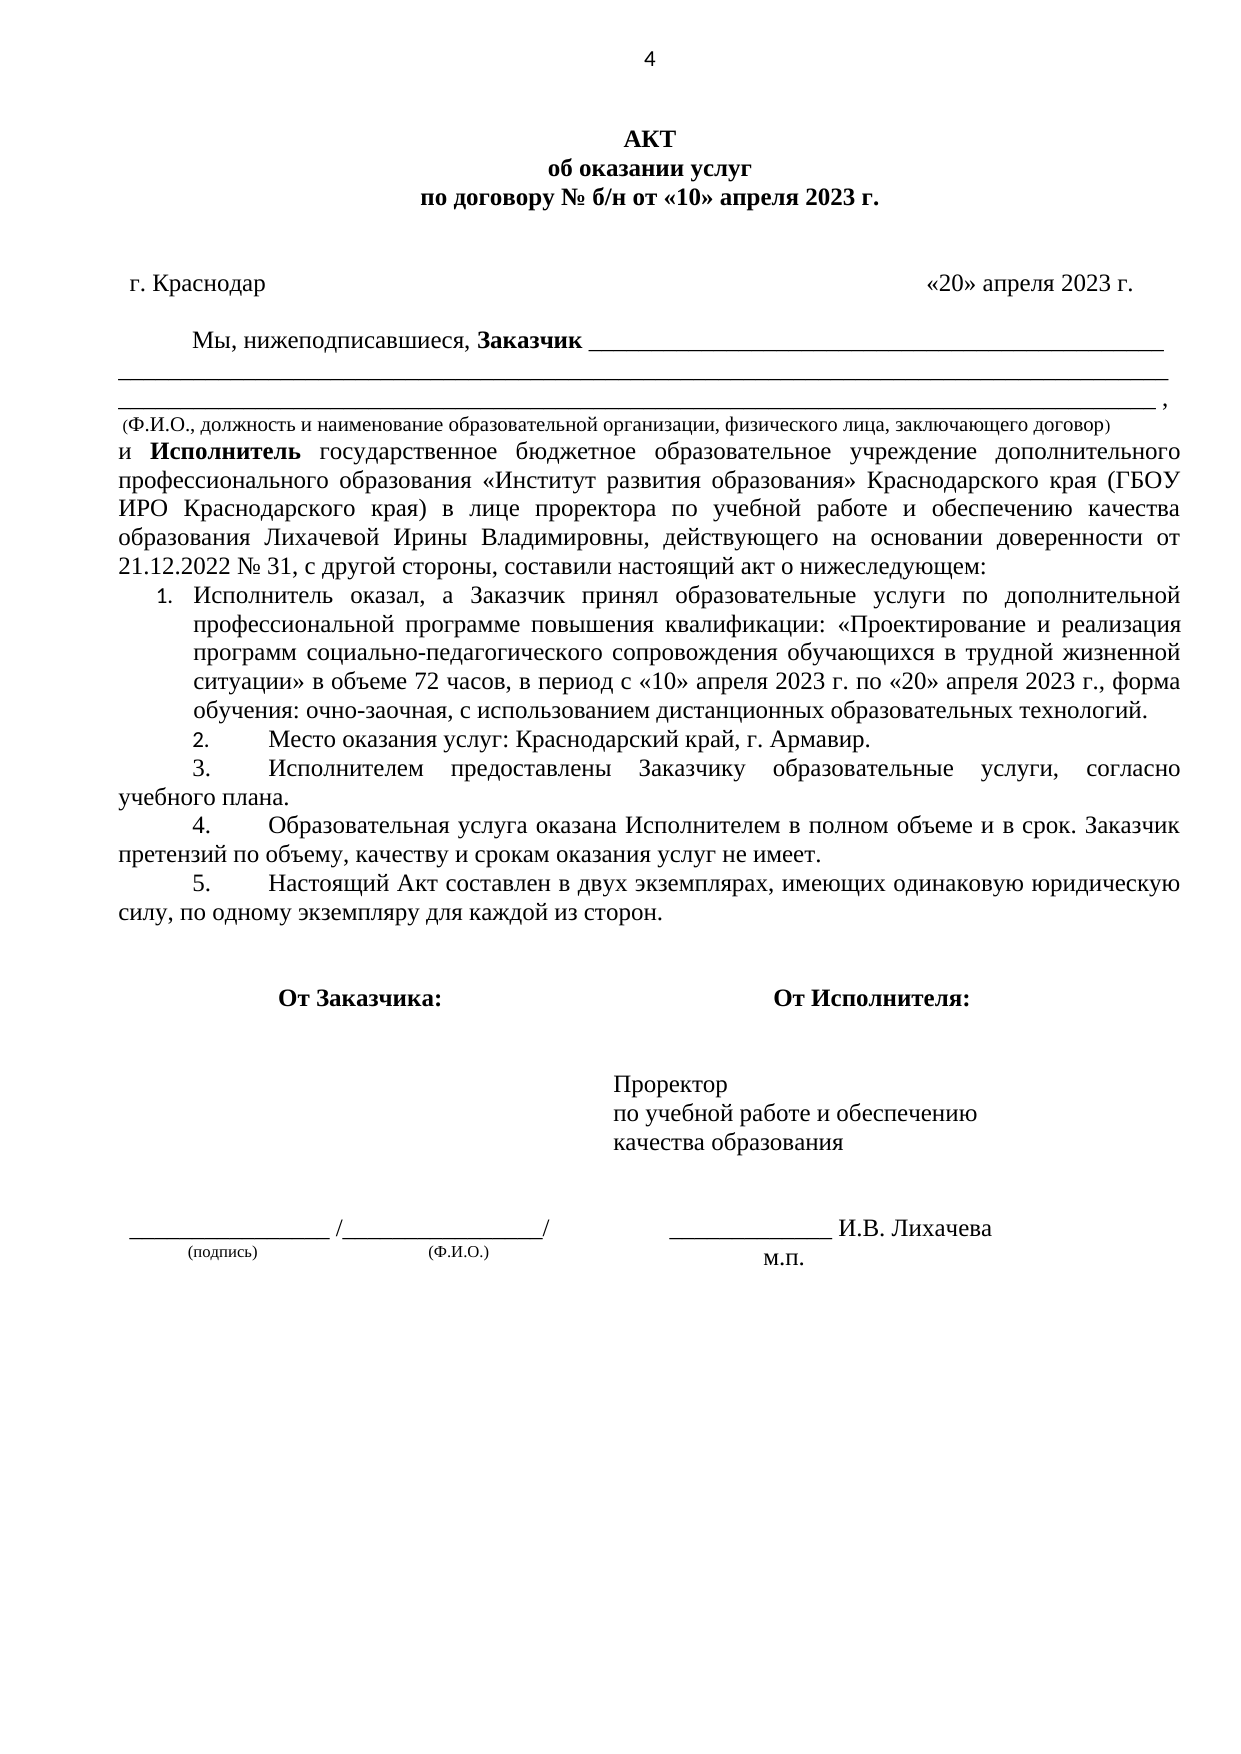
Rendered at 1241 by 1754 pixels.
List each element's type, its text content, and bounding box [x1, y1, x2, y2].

text АКТ [118, 124, 1181, 153]
table_header От Исполнителя: Проректор по учебной работе и обеспечению качества образования _____________ И.В. Лихачева м.п. [602, 954, 1142, 1327]
list Исполнителем предоставлены Заказчику образовательные услуги, согласно учебного плана. [118, 753, 1181, 810]
text ___________________________________________________________________________________ , [118, 383, 1181, 412]
text об оказании услуг [118, 153, 1181, 182]
list Место оказания услуг: Краснодарский край, г. Армавир. [118, 724, 1181, 753]
table_header г. Краснодар [118, 268, 631, 297]
table_header От Заказчика: ________________ /________________/ (подпись) (Ф.И.О.) [118, 954, 602, 1327]
text (Ф.И.О., должность и наименование образовательной организации, физического лица, заключающего договор) [118, 412, 1181, 436]
text Мы, нижеподписавшиеся, Заказчик ______________________________________________ [118, 326, 1181, 354]
list Образовательная услуга оказана Исполнителем в полном объеме и в срок. Заказчик претензий по объему, качеству и срокам оказания услуг не имеет. [118, 810, 1181, 868]
text и Исполнитель государственное бюджетное образовательное учреждение дополнительного профессионального образования «Институт развития образования» Краснодарского края (ГБОУ ИРО Краснодарского края) в лице проректора по учебной работе и обеспечению качества образования Лихачевой Ирины Владимировны, действующего на основании доверенности от 21.12.2022 № 31, с другой стороны, составили настоящий акт о нижеследующем: [118, 436, 1181, 580]
text ____________________________________________________________________________________ [118, 354, 1181, 383]
text по договору № б/н от «10» апреля 2023 г. [118, 182, 1181, 211]
list Исполнитель оказал, а Заказчик принял образовательные услуги по дополнительной профессиональной программе повышения квалификации: «Проектирование и реализация программ социально-педагогического сопровождения обучающихся в трудной жизненной ситуации» в объеме 72 часов, в период с «10» апреля 2023 г. по «20» апреля 2023 г., форма обучения: очно-заочная, с использованием дистанционных образовательных технологий. [156, 580, 1181, 724]
list Настоящий Акт составлен в двух экземплярах, имеющих одинаковую юридическую силу, по одному экземпляру для каждой из сторон. [118, 868, 1181, 925]
table_header «20» апреля 2023 г. [631, 268, 1145, 297]
